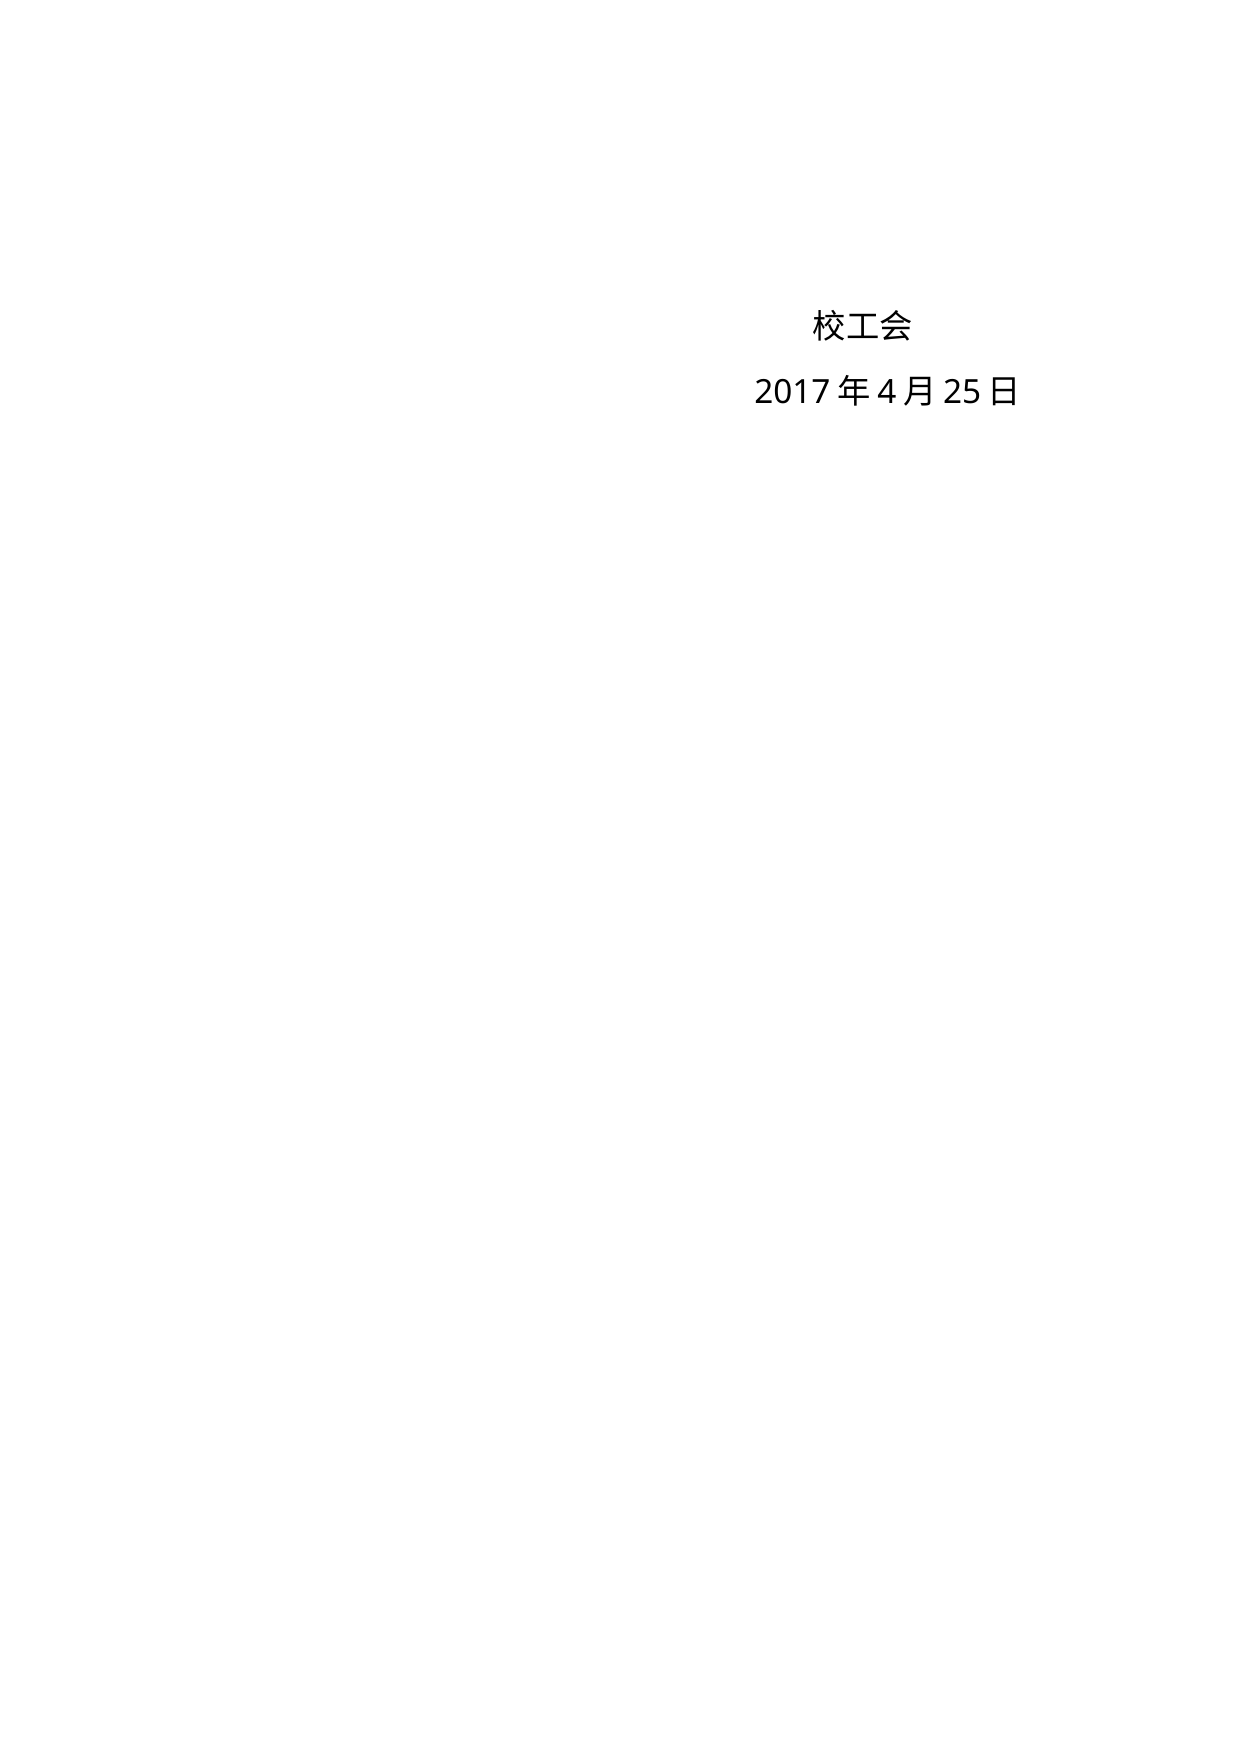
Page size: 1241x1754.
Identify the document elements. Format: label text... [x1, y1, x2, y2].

text 2017年4月25日 [187, 357, 1053, 422]
text 校工会 [187, 292, 1053, 357]
